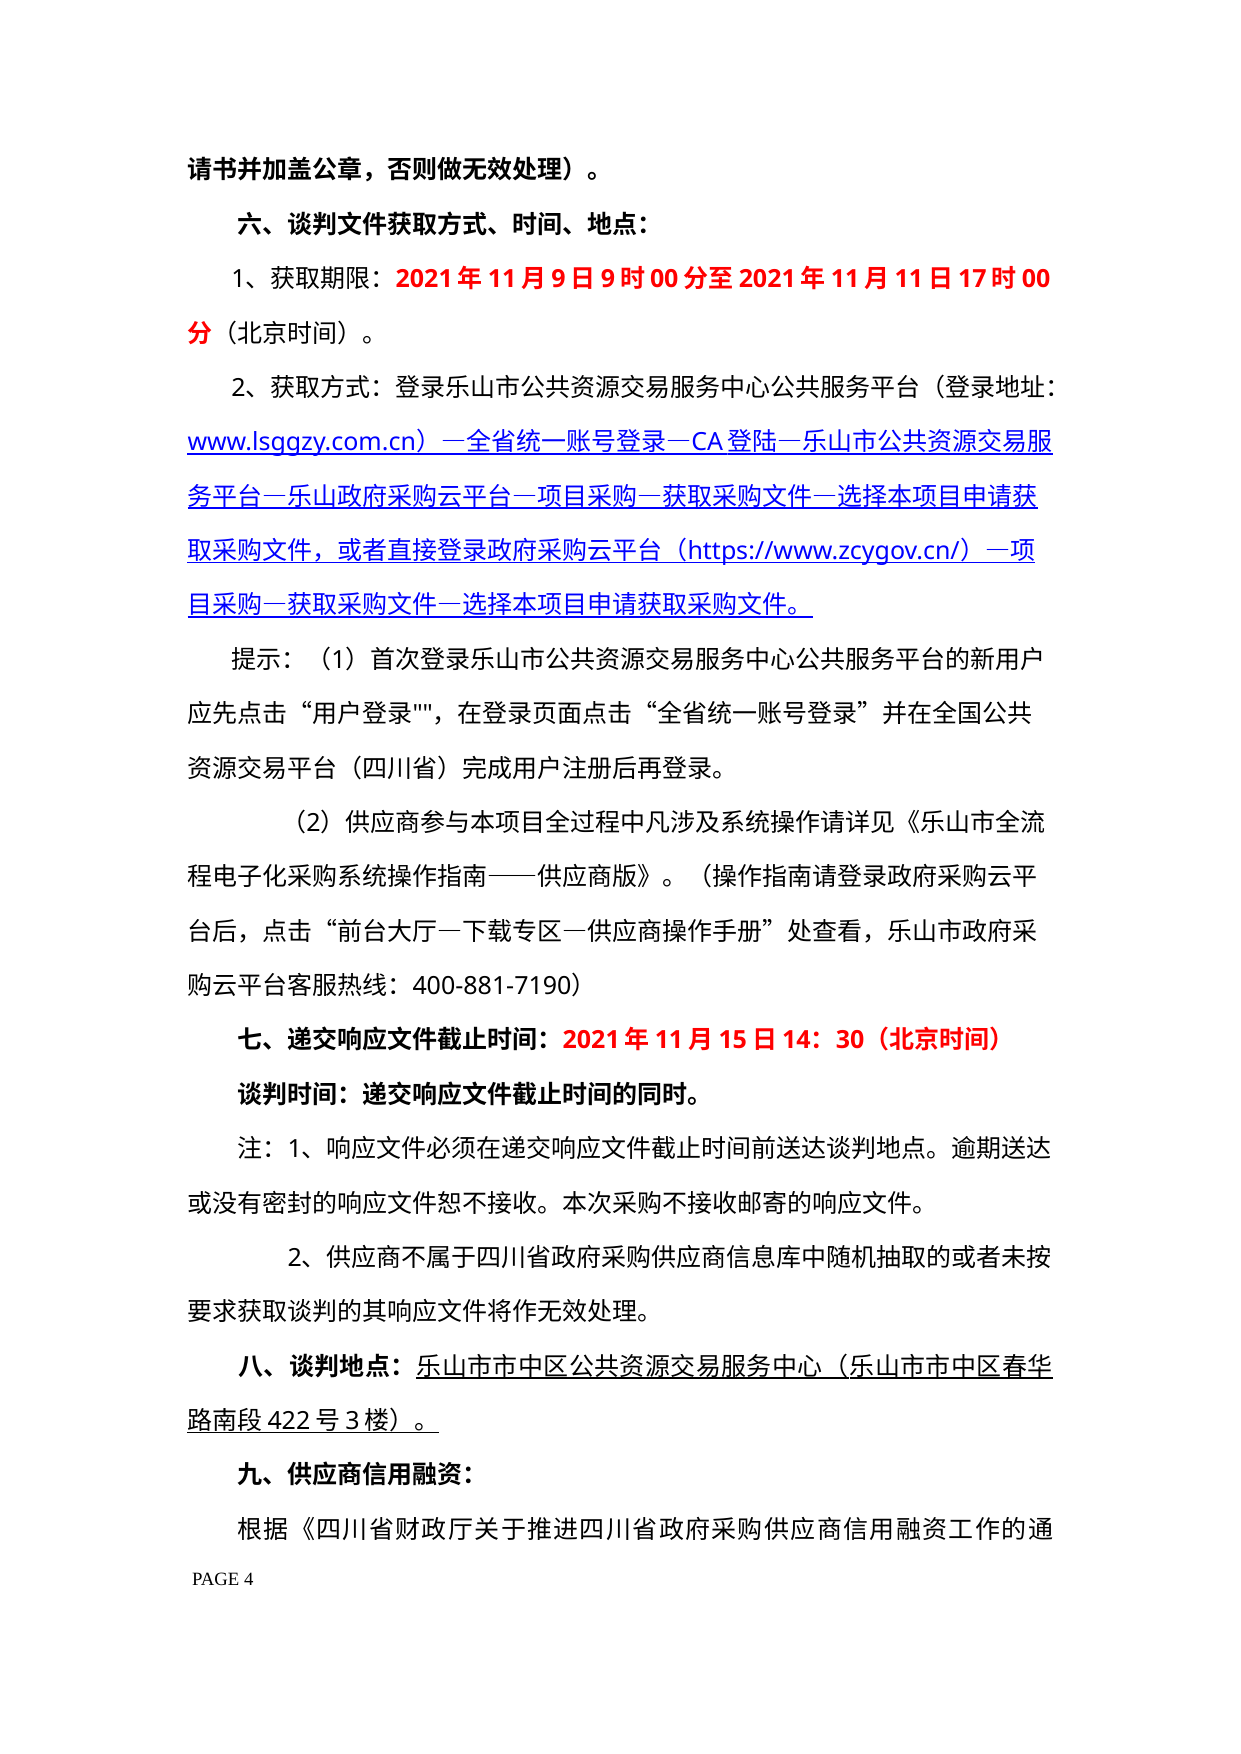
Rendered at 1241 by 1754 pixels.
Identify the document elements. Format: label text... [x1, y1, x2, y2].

text 谈判时间：递交响应文件截止时间的同时。 [187, 1074, 1053, 1111]
text 注：1、响应文件必须在递交响应文件截止时间前送达谈判地点。逾期送达或没有密封的响应文件恕不接收。本次采购不接收邮寄的响应文件。 [187, 1129, 1053, 1219]
text 2、获取方式：登录乐山市公共资源交易服务中心公共服务平台（登录地址：www.lsggzy.com.cn）—全省统一账号登录—CA登陆—乐山市公共资源交易服务平台—乐山政府采购云平台—项目采购—获取采购文件—选择本项目申请获取采购文件，或者直接登录政府采购云平台（https://www.zcygov.cn/）—项目采购—获取采购文件—选择本项目申请获取采购文件。 [187, 455, 1053, 621]
text 七、递交响应文件截止时间：2021年11月15日14：30（北京时间） [187, 1020, 1053, 1056]
list 谈判文件获取方式、时间、地点： [187, 204, 1053, 241]
text （2）供应商参与本项目全过程中凡涉及系统操作请详见《乐山市全流程电子化采购系统操作指南——供应商版》。（操作指南请登录政府采购云平台后，点击“前台大厅—下载专区—供应商操作手册”处查看，乐山市政府采购云平台客服热线：400-881-7190） [187, 802, 1053, 1002]
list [187, 150, 1053, 186]
text 八、谈判地点：乐山市市中区公共资源交易服务中心（乐山市市中区春华路南段422号3楼）。 [187, 1346, 1053, 1437]
text 2、获取方式：登录乐山市公共资源交易服务中心公共服务平台（登录地址：www.lsggzy.com.cn）—全省统一账号登录—CA登陆—乐山市公共资源交易服务平台—乐山政府采购云平台—项目采购—获取采购文件—选择本项目申请获取采购文件，或者直接登录政府采购云平台（https://www.zcygov.cn/）—项目采购—获取采购文件—选择本项目申请获取采购文件。 [187, 367, 1053, 453]
text 九、供应商信用融资： [187, 1455, 1053, 1491]
text 2、供应商不属于四川省政府采购供应商信息库中随机抽取的或者未按要求获取谈判的其响应文件将作无效处理。 [187, 1237, 1053, 1328]
text 提示：（1）首次登录乐山市公共资源交易服务中心公共服务平台的新用户应先点击“用户登录""，在登录页面点击“全省统一账号登录”并在全国公共资源交易平台（四川省）完成用户注册后再登录。 [187, 639, 1053, 784]
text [187, 1509, 1053, 1546]
text 1、获取期限：2021年11月9日9时00分至2021年11月11日17时00分（北京时间）。 [187, 259, 1053, 349]
